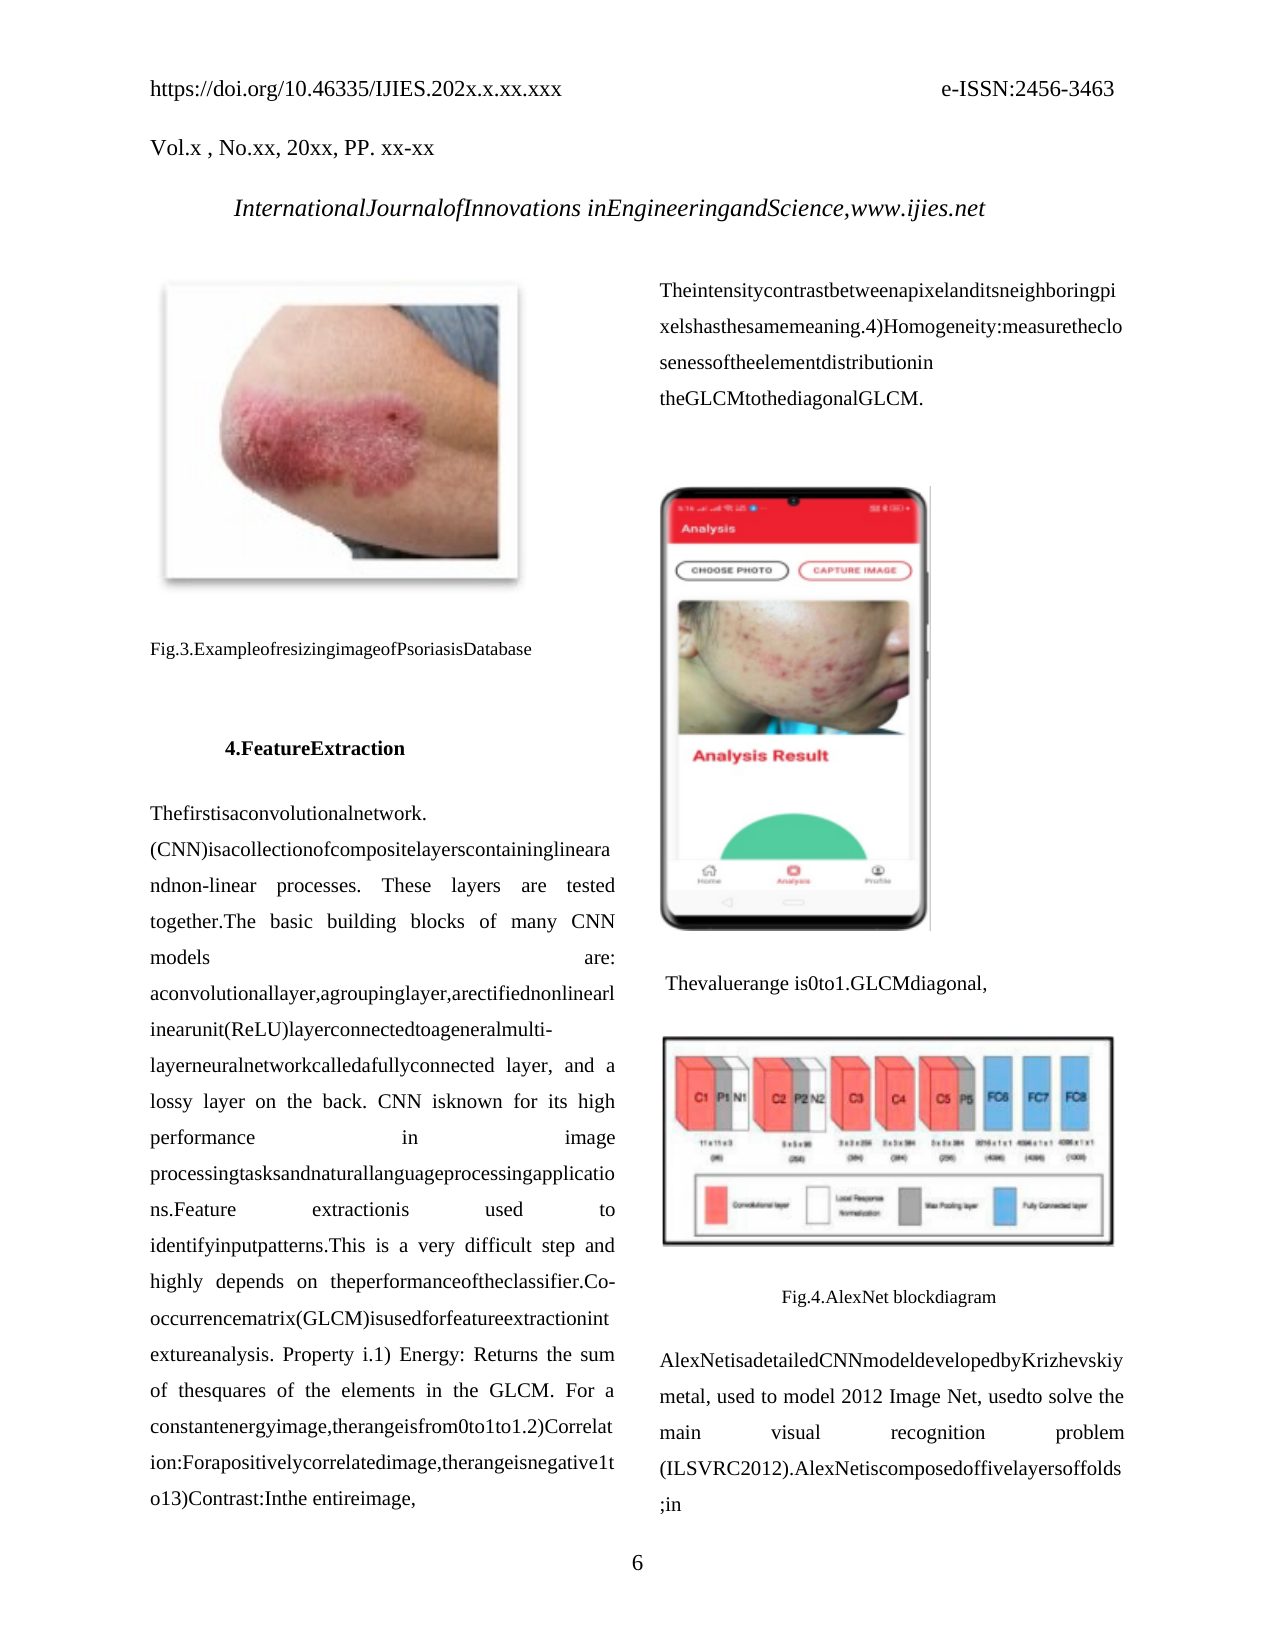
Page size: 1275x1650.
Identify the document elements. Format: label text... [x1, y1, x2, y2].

text Fig.3.ExampleofresizingimageofPsoriasisDatabase [150, 638, 619, 659]
picture [659, 486, 932, 931]
text Fig.4.AlexNet blockdiagram [781, 1286, 1142, 1308]
text Thefirstisaconvolutionalnetwork.(CNN)isacollectionofcompositelayerscontaininglinearandnon-linear processes. These layers are tested together.The basic building blocks of many CNN models are: aconvolutionallayer,agroupinglayer,arectifiednonlinearlinearunit(ReLU)layerconnectedtoageneralmulti-layerneuralnetworkcalledafullyconnected layer, and a lossy layer on the back. CNN isknown for its high performance in image processingtasksandnaturallanguageprocessingapplications.Feature extractionis used to identifyinputpatterns.This is a very difficult step and highly depends on theperformanceoftheclassifier.Co-occurrencematrix(GLCM)isusedforfeatureextractionintextureanalysis. Property i.1) Energy: Returns the sum of thesquares of the elements in the GLCM. For a constantenergyimage,therangeisfrom0to1to1.2)Correlation:Forapositivelycorrelatedimage,therangeisnegative1to13)Contrast:Inthe entireimage, [150, 801, 616, 1510]
text Theintensitycontrastbetweenapixelanditsneighboringpixelshasthesamemeaning.4)Homogeneity:measuretheclosenessoftheelementdistributionin theGLCMtothediagonalGLCM. [659, 278, 1125, 410]
picture [662, 1036, 1115, 1248]
text Thevaluerange is0to1.GLCMdiagonal, [665, 971, 1142, 995]
text AlexNetisadetailedCNNmodeldevelopedbyKrizhevskiymetal, used to model 2012 Image Net, usedto solve the main visual recognition problem (ILSVRC2012).AlexNetiscomposedoffivelayersoffolds;in [659, 1348, 1125, 1516]
picture [157, 278, 529, 594]
subtitle FeatureExtraction [225, 736, 619, 760]
